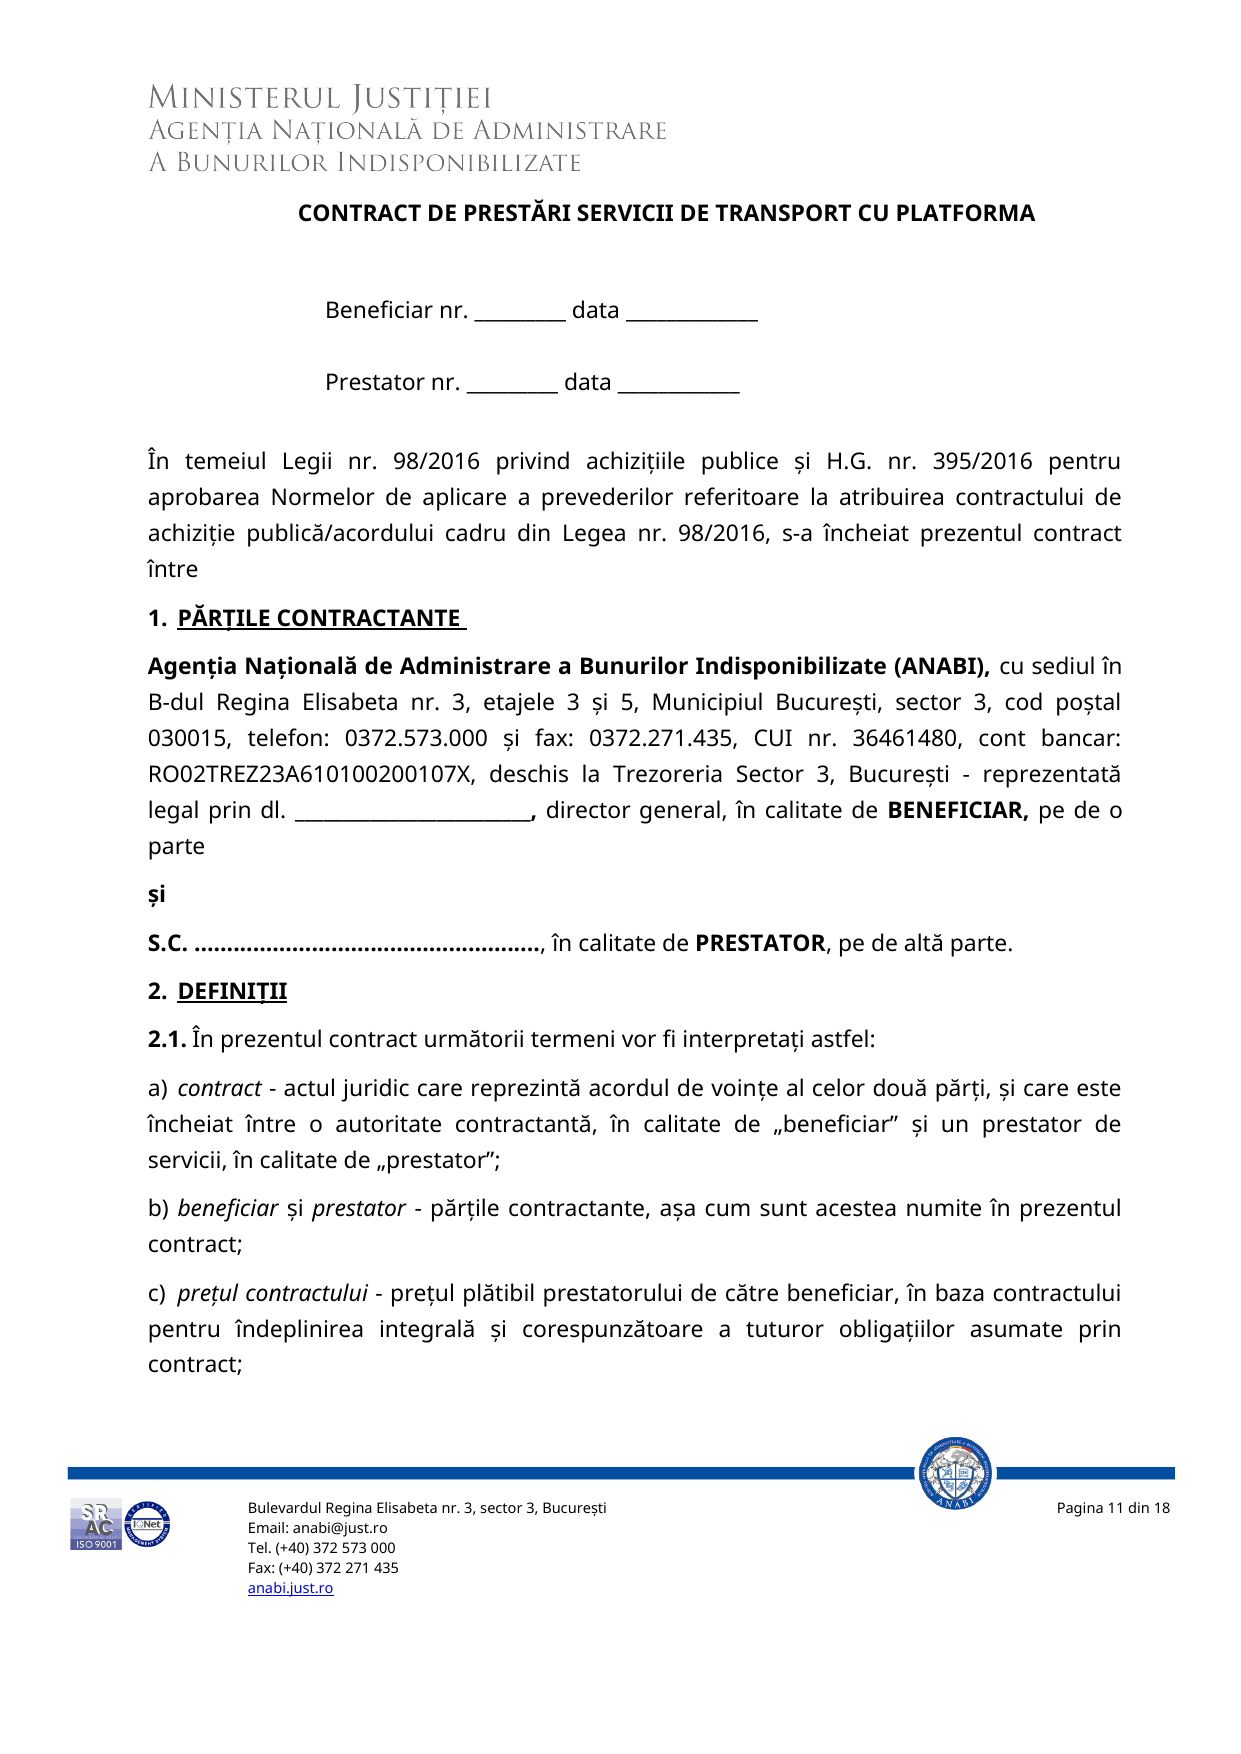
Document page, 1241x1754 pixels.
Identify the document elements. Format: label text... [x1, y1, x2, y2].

list contract - actul juridic care reprezintă acordul de voinţe al celor două părţi, și care este încheiat între o autoritate contractantă, în calitate de „beneficiar” şi un prestator de servicii, în calitate de „prestator”; [148, 1072, 1123, 1175]
text Prestator nr. _________ data ____________ [325, 366, 1123, 397]
list DEFINIŢII [148, 975, 1123, 1006]
list PĂRȚILE CONTRACTANTE [148, 602, 1123, 633]
text În temeiul Legii nr. 98/2016 privind achizițiile publice și H.G. nr. 395/2016 pentru aprobarea Normelor de aplicare a prevederilor referitoare la atribuirea contractului de achiziție publică/acordului cadru din Legea nr. 98/2016, s-a încheiat prezentul contract între [148, 445, 1123, 584]
list prețul contractului - prețul plătibil prestatorului de către beneficiar, în baza contractului pentru îndeplinirea integrală și corespunzătoare a tuturor obligațiilor asumate prin contract; [148, 1277, 1123, 1380]
list beneficiar şi prestator - părţile contractante, aşa cum sunt acestea numite în prezentul contract; [148, 1192, 1123, 1259]
picture [65, 1431, 1176, 1550]
text și [148, 878, 1123, 909]
text S.C. ....................................................., în calitate de PRESTATOR, pe de altă parte. [148, 927, 1123, 958]
picture [147, 84, 667, 172]
list În prezentul contract următorii termeni vor fi interpretați astfel: [148, 1023, 1123, 1055]
text Agenția Națională de Administrare a Bunurilor Indisponibilizate (ANABI), cu sediul în B-dul Regina Elisabeta nr. 3, etajele 3 și 5, Municipiul București, sector 3, cod poștal 030015, telefon: 0372.573.000 și fax: 0372.271.435, CUI nr. 36461480, cont bancar: RO02TREZ23A610100200107X, deschis la Trezoreria Sector 3, București - reprezentată legal prin dl. _________________________, director general, în calitate de BENEFICIAR, pe de o parte [148, 650, 1123, 861]
text CONTRACT DE PRESTĂRI SERVICII DE TRANSPORT CU PLATFORMA [223, 197, 1123, 228]
text Beneficiar nr. _________ data _____________ [325, 294, 1123, 325]
